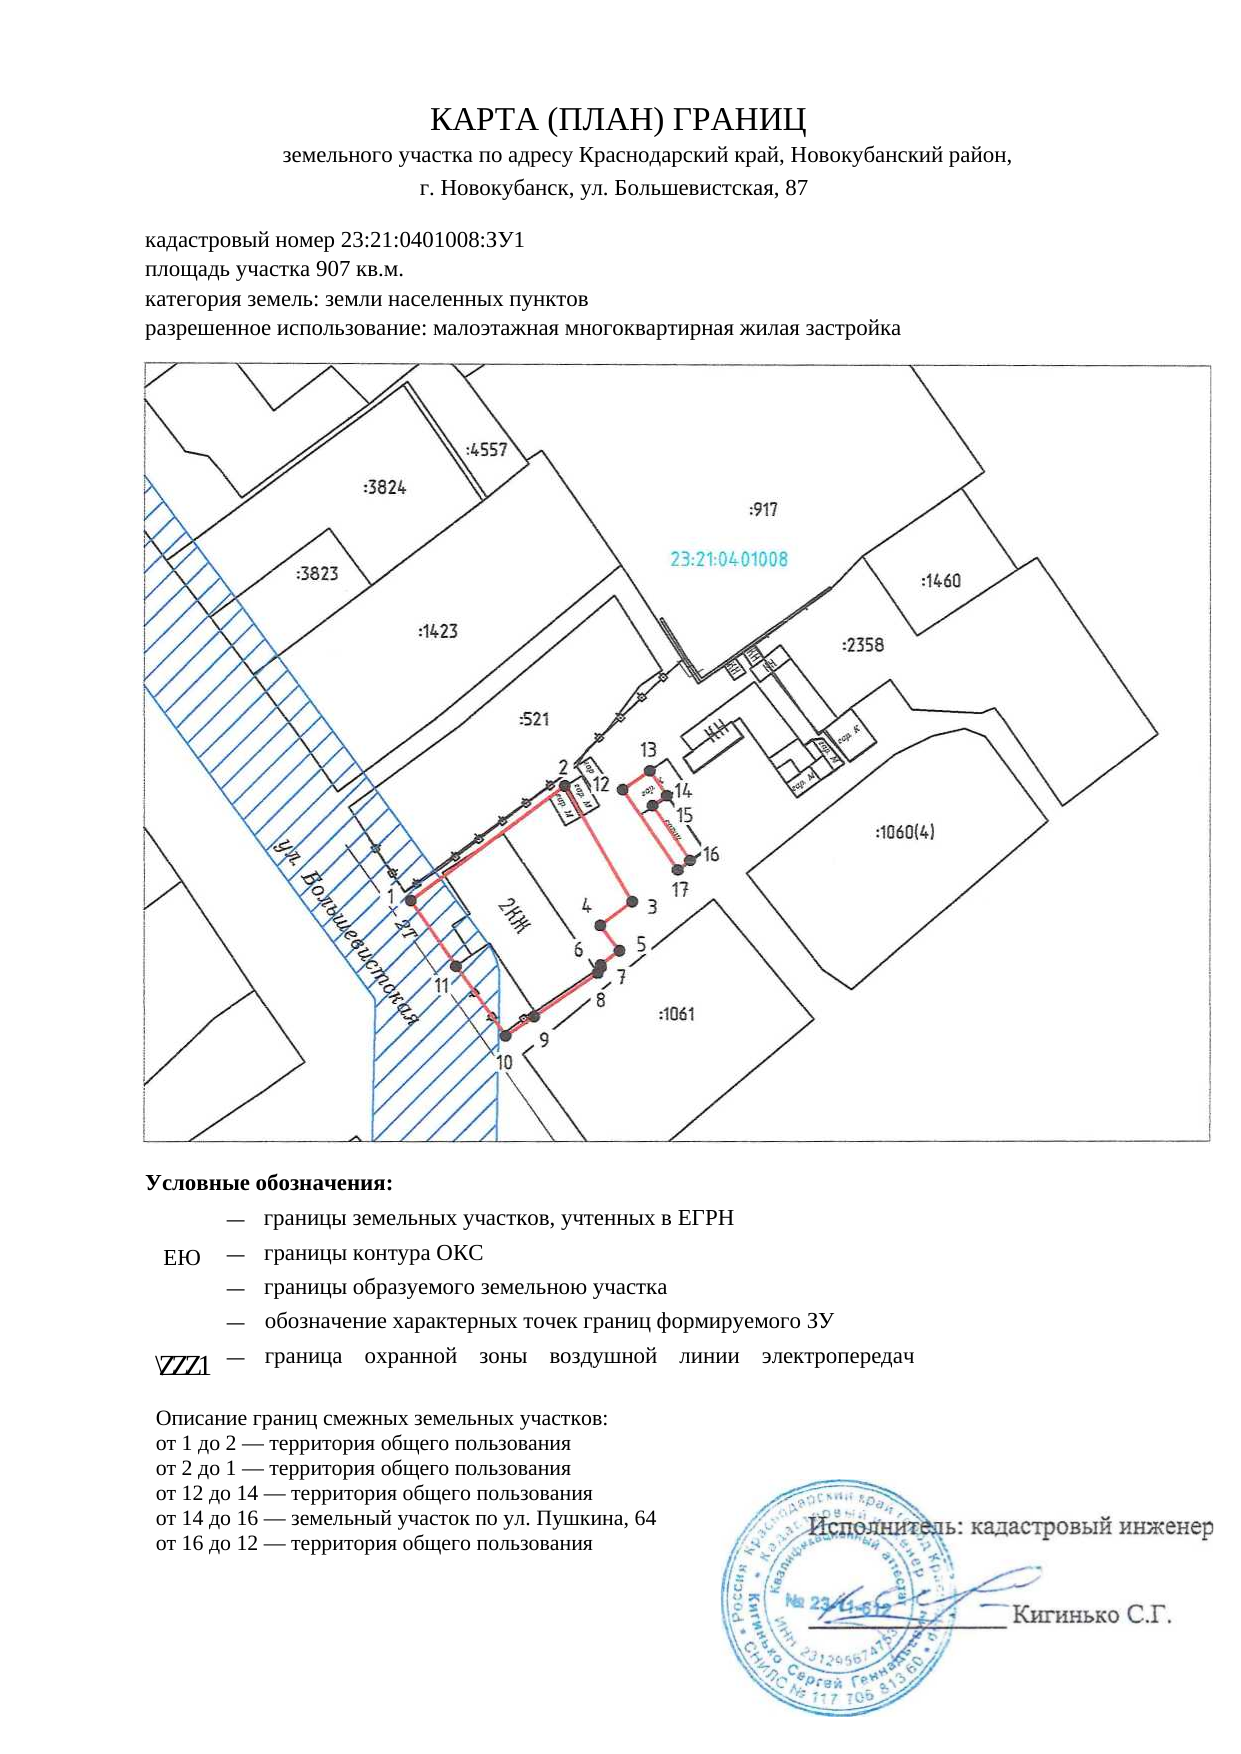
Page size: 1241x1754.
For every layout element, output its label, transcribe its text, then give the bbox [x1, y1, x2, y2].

text ЕЮ [163, 1244, 201, 1271]
picture [720, 1479, 1214, 1717]
list границы образуемого земельною участка [227, 1267, 916, 1301]
text г. Новокубанск, ул. Большевистская, 87 [145, 169, 1070, 201]
text земельного участка по адресу Краснодарский край, Новокубанский район, [145, 136, 1070, 169]
picture [142, 361, 1212, 1144]
text \ZZZ1 [155, 1352, 217, 1381]
text Описание границ смежных земельных участков: от 1 до 2 — территория общего пользования от 2 до 1 — территория общего пользования от 12 до 14 — территория общего пользования от 14 до 16 — земельный участок по ул. Пушкина, 64 от 16 до 12 — территория общего пользования [156, 1405, 1073, 1555]
text Условные обозначения: [145, 1169, 394, 1196]
text КАРТА (ПЛАН) ГРАНИЦ [145, 104, 1091, 136]
text разрешенное использование: малоэтажная многоквартирная жилая застройка [145, 312, 1126, 341]
list граница охранной зоны воздушной линии электропередач (ЗОУЙТ 23.-21-6Л735) [227, 1336, 916, 1377]
list границы земельных участков, учтенных в ЕГРН [227, 1198, 916, 1232]
text категория земель: земли населенных пунктов [145, 282, 1126, 312]
list границы контура ОКС [227, 1232, 916, 1267]
text кадастровый номер 23:21:0401008:ЗУ1 [145, 223, 1126, 253]
list обозначение характерных точек границ формируемого ЗУ [227, 1301, 916, 1336]
text площадь участка 907 кв.м. [145, 253, 1126, 282]
